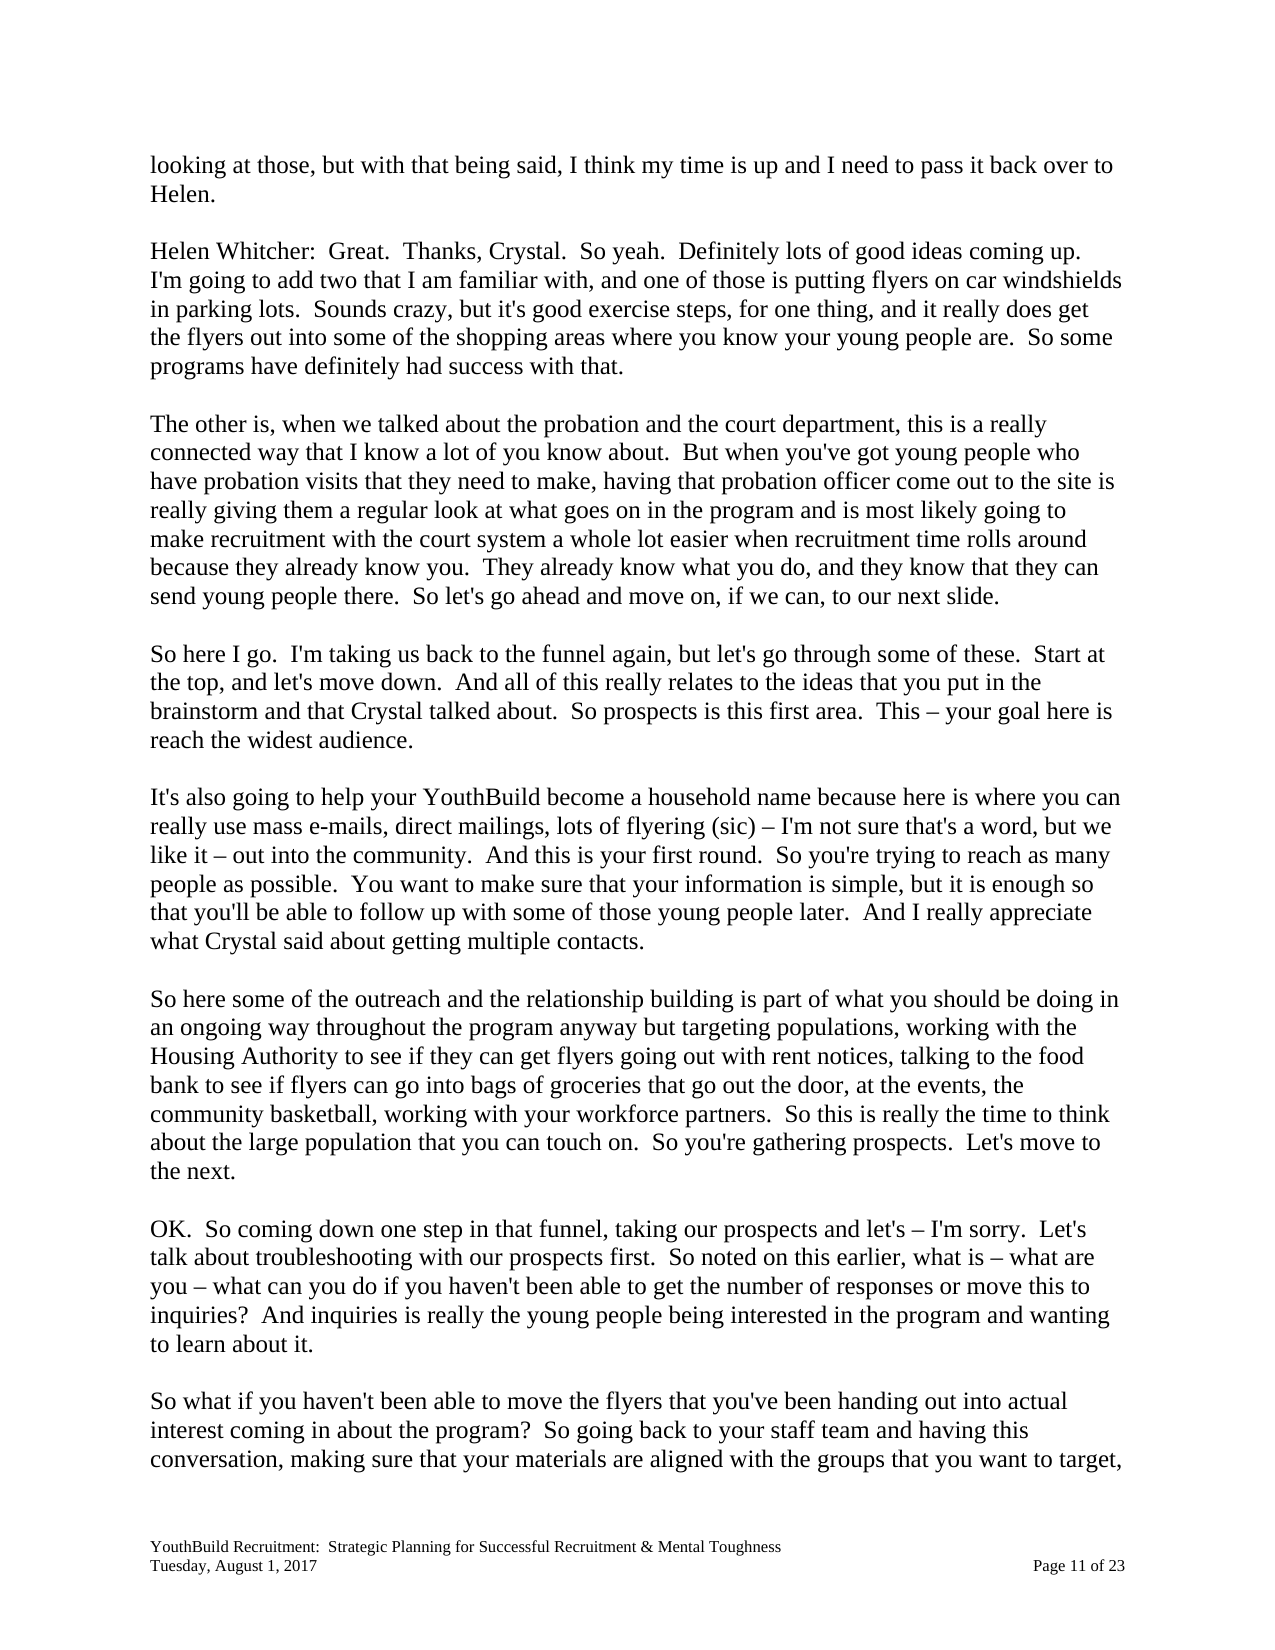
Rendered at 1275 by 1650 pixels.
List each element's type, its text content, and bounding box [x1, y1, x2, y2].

text OK. So coming down one step in that funnel, taking our prospects and let's – I'm sorry. Let's talk about troubleshooting with our prospects first. So noted on this earlier, what is – what are you – what can you do if you haven't been able to get the number of responses or move this to inquiries? And inquiries is really the young people being interested in the program and wanting to learn about it. [150, 1214, 1125, 1357]
text So here I go. I'm taking us back to the funnel again, but let's go through some of these. Start at the top, and let's move down. And all of this really relates to the ideas that you put in the brainstorm and that Crystal talked about. So prospects is this first area. This – your goal here is reach the widest audience. [150, 639, 1125, 754]
text So here some of the outreach and the relationship building is part of what you should be doing in an ongoing way throughout the program anyway but targeting populations, working with the Housing Authority to see if they can get flyers going out with rent notices, talking to the food bank to see if flyers can go into bags of groceries that go out the door, at the events, the community basketball, working with your workforce partners. So this is really the time to think about the large population that you can touch on. So you're gathering prospects. Let's move to the next. [150, 984, 1125, 1185]
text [150, 150, 1125, 207]
text The other is, when we talked about the probation and the court department, this is a really connected way that I know a lot of you know about. But when you've got young people who have probation visits that they need to make, having that probation officer come out to the site is really giving them a regular look at what goes on in the program and is most likely going to make recruitment with the court system a whole lot easier when recruitment time rolls around because they already know you. They already know what you do, and they know that they can send young people there. So let's go ahead and move on, if we can, to our next slide. [150, 409, 1125, 610]
text Helen Whitcher: Great. Thanks, Crystal. So yeah. Definitely lots of good ideas coming up. I'm going to add two that I am familiar with, and one of those is putting flyers on car windshields in parking lots. Sounds crazy, but it's good exercise steps, for one thing, and it really does get the flyers out into some of the shopping areas where you know your young people are. So some programs have definitely had success with that. [150, 236, 1125, 380]
text It's also going to help your YouthBuild become a household name because here is where you can really use mass e-mails, direct mailings, lots of flyering (sic) – I'm not sure that's a word, but we like it – out into the community. And this is your first round. So you're trying to reach as many people as possible. You want to make sure that your information is simple, but it is enough so that you'll be able to follow up with some of those young people later. And I really appreciate what Crystal said about getting multiple contacts. [150, 782, 1125, 955]
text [150, 1386, 1125, 1472]
